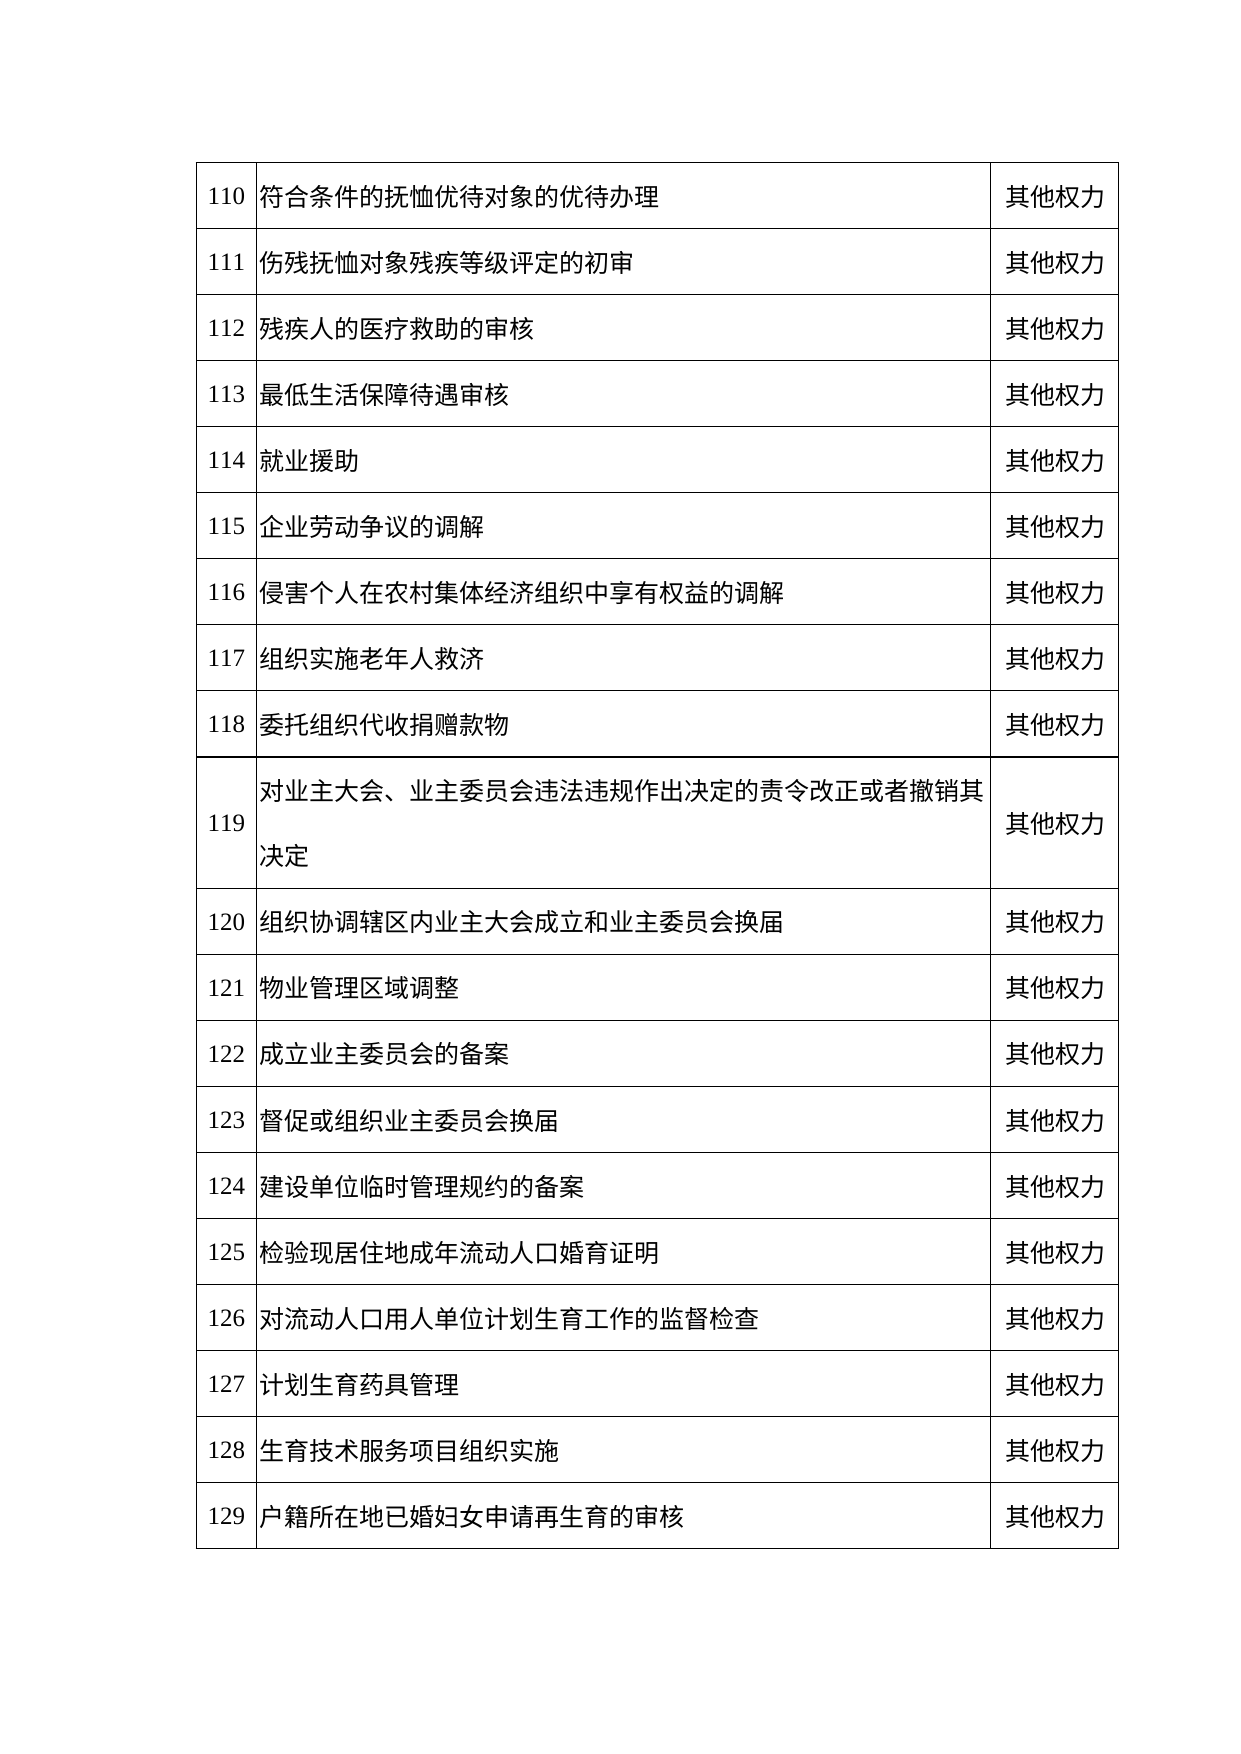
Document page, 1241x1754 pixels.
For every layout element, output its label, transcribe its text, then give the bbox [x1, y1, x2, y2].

table_cell 115 [197, 493, 256, 558]
table_cell 其他权力 [991, 1351, 1118, 1416]
table_cell 其他权力 [991, 361, 1118, 426]
table_cell 118 [197, 691, 256, 756]
table_cell 督促或组织业主委员会换届 [257, 1087, 990, 1152]
table_cell 其他权力 [991, 559, 1118, 624]
table_cell 残疾人的医疗救助的审核 [257, 295, 990, 360]
table_cell 125 [197, 1219, 256, 1284]
table_cell 其他权力 [991, 163, 1118, 228]
table_cell 生育技术服务项目组织实施 [257, 1417, 990, 1482]
table_cell 委托组织代收捐赠款物 [257, 691, 990, 756]
table_cell 计划生育药具管理 [257, 1351, 990, 1416]
table_cell 126 [197, 1285, 256, 1350]
table_cell 其他权力 [991, 955, 1118, 1019]
table_cell 其他权力 [991, 295, 1118, 360]
table_cell 符合条件的抚恤优待对象的优待办理 [257, 163, 990, 228]
table_cell 110 [197, 163, 256, 228]
table_cell 检验现居住地成年流动人口婚育证明 [257, 1219, 990, 1284]
table_cell 119 [197, 758, 256, 887]
table_cell 113 [197, 361, 256, 426]
table_cell 其他权力 [991, 493, 1118, 558]
table_cell 户籍所在地已婚妇女申请再生育的审核 [257, 1483, 990, 1548]
table_cell 组织协调辖区内业主大会成立和业主委员会换届 [257, 889, 990, 953]
table_cell 123 [197, 1087, 256, 1152]
table_cell 物业管理区域调整 [257, 955, 990, 1019]
table_cell 企业劳动争议的调解 [257, 493, 990, 558]
table_cell 127 [197, 1351, 256, 1416]
table_cell 其他权力 [991, 229, 1118, 294]
table_cell 其他权力 [991, 1483, 1118, 1548]
table_cell 其他权力 [991, 1219, 1118, 1284]
table_cell 121 [197, 955, 256, 1019]
table_cell 对流动人口用人单位计划生育工作的监督检查 [257, 1285, 990, 1350]
table_cell 128 [197, 1417, 256, 1482]
table_cell 其他权力 [991, 427, 1118, 492]
table_cell 124 [197, 1153, 256, 1218]
table_cell 其他权力 [991, 758, 1118, 887]
table_cell 建设单位临时管理规约的备案 [257, 1153, 990, 1218]
table_cell 其他权力 [991, 625, 1118, 690]
table_cell 成立业主委员会的备案 [257, 1021, 990, 1086]
table_cell 116 [197, 559, 256, 624]
table_cell 129 [197, 1483, 256, 1548]
table_cell 其他权力 [991, 1153, 1118, 1218]
table_cell 111 [197, 229, 256, 294]
table_cell 117 [197, 625, 256, 690]
table_cell 120 [197, 889, 256, 953]
table_cell 最低生活保障待遇审核 [257, 361, 990, 426]
table_cell 其他权力 [991, 1021, 1118, 1086]
table_cell 122 [197, 1021, 256, 1086]
table_cell 其他权力 [991, 1087, 1118, 1152]
table_cell 114 [197, 427, 256, 492]
table_cell 对业主大会、业主委员会违法违规作出决定的责令改正或者撤销其决定 [257, 758, 990, 887]
table_cell 其他权力 [991, 1417, 1118, 1482]
table_cell 伤残抚恤对象残疾等级评定的初审 [257, 229, 990, 294]
table_cell 其他权力 [991, 691, 1118, 756]
table_cell 其他权力 [991, 889, 1118, 953]
table_cell 侵害个人在农村集体经济组织中享有权益的调解 [257, 559, 990, 624]
table_cell 112 [197, 295, 256, 360]
table_cell 就业援助 [257, 427, 990, 492]
table_cell 其他权力 [991, 1285, 1118, 1350]
table_cell 组织实施老年人救济 [257, 625, 990, 690]
